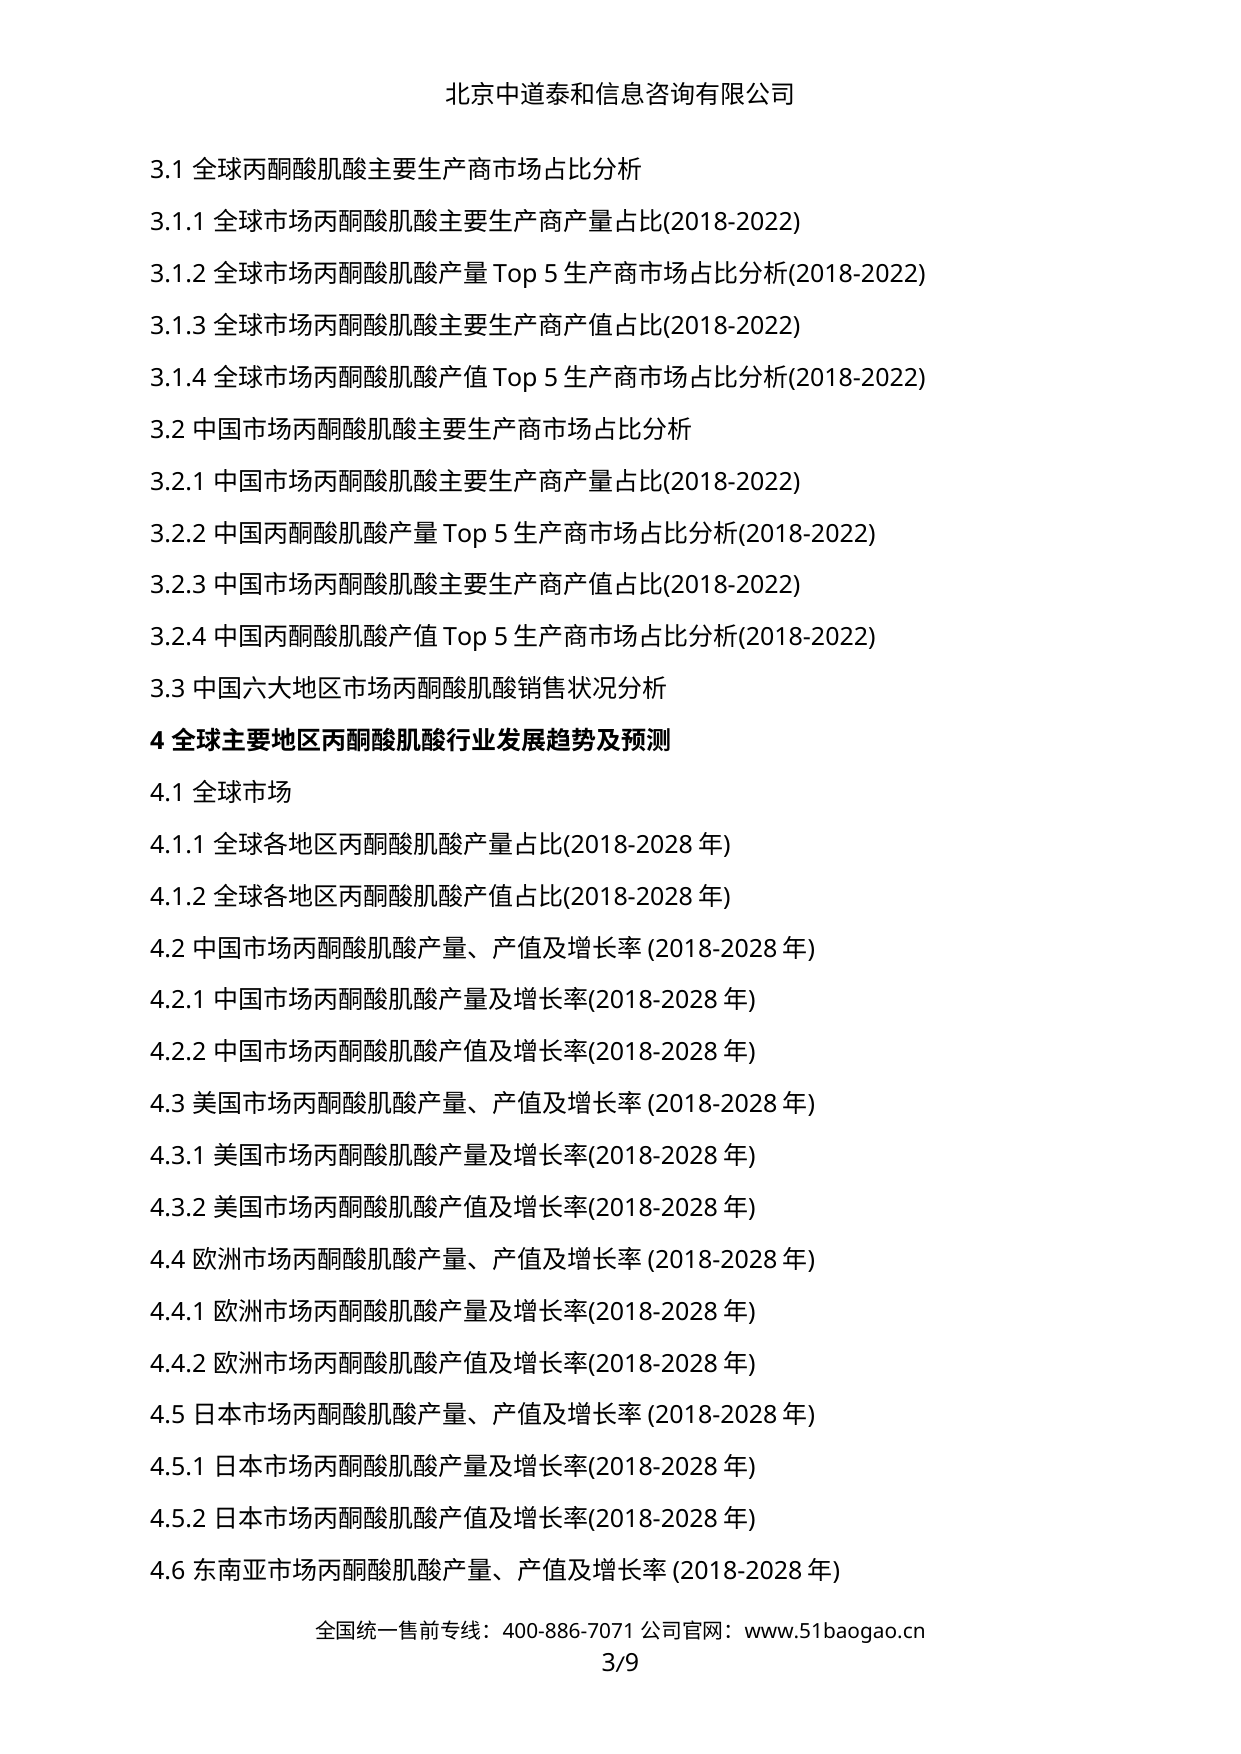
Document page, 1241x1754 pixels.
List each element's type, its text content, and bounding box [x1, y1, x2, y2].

text 3.2.4 中国丙酮酸肌酸产值Top 5生产商市场占比分析(2018-2022) [150, 617, 1090, 653]
text 3.2 中国市场丙酮酸肌酸主要生产商市场占比分析 [150, 409, 1090, 446]
text 3.1.2 全球市场丙酮酸肌酸产量Top 5生产商市场占比分析(2018-2022) [150, 254, 1090, 290]
text 4.5.2 日本市场丙酮酸肌酸产值及增长率(2018-2028年) [150, 1499, 1090, 1535]
text 4.5 日本市场丙酮酸肌酸产量、产值及增长率 (2018-2028年) [150, 1395, 1090, 1431]
text 4.2 中国市场丙酮酸肌酸产量、产值及增长率 (2018-2028年) [150, 928, 1090, 964]
text 4.2.1 中国市场丙酮酸肌酸产量及增长率(2018-2028年) [150, 980, 1090, 1016]
text 4 全球主要地区丙酮酸肌酸行业发展趋势及预测 [150, 721, 1090, 757]
text 4.4 欧洲市场丙酮酸肌酸产量、产值及增长率 (2018-2028年) [150, 1239, 1090, 1276]
text 4.6 东南亚市场丙酮酸肌酸产量、产值及增长率 (2018-2028年) [150, 1551, 1090, 1587]
text 3.1.3 全球市场丙酮酸肌酸主要生产商产值占比(2018-2022) [150, 306, 1090, 342]
text 4.3.2 美国市场丙酮酸肌酸产值及增长率(2018-2028年) [150, 1187, 1090, 1224]
text 3.2.1 中国市场丙酮酸肌酸主要生产商产量占比(2018-2022) [150, 461, 1090, 497]
text 4.1 全球市场 [150, 772, 1090, 809]
text 4.1.2 全球各地区丙酮酸肌酸产值占比(2018-2028年) [150, 876, 1090, 912]
text 4.2.2 中国市场丙酮酸肌酸产值及增长率(2018-2028年) [150, 1032, 1090, 1068]
text 4.4.1 欧洲市场丙酮酸肌酸产量及增长率(2018-2028年) [150, 1291, 1090, 1327]
text 3.1 全球丙酮酸肌酸主要生产商市场占比分析 [150, 150, 1090, 186]
text 4.5.1 日本市场丙酮酸肌酸产量及增长率(2018-2028年) [150, 1447, 1090, 1483]
text 3.1.1 全球市场丙酮酸肌酸主要生产商产量占比(2018-2022) [150, 202, 1090, 238]
text 4.3.1 美国市场丙酮酸肌酸产量及增长率(2018-2028年) [150, 1136, 1090, 1172]
text 3.3 中国六大地区市场丙酮酸肌酸销售状况分析 [150, 669, 1090, 705]
text 3.2.3 中国市场丙酮酸肌酸主要生产商产值占比(2018-2022) [150, 565, 1090, 601]
text 4.3 美国市场丙酮酸肌酸产量、产值及增长率 (2018-2028年) [150, 1084, 1090, 1120]
text 3.2.2 中国丙酮酸肌酸产量Top 5生产商市场占比分析(2018-2022) [150, 513, 1090, 549]
text 4.1.1 全球各地区丙酮酸肌酸产量占比(2018-2028年) [150, 824, 1090, 861]
text 4.4.2 欧洲市场丙酮酸肌酸产值及增长率(2018-2028年) [150, 1343, 1090, 1379]
text 3.1.4 全球市场丙酮酸肌酸产值Top 5生产商市场占比分析(2018-2022) [150, 357, 1090, 394]
